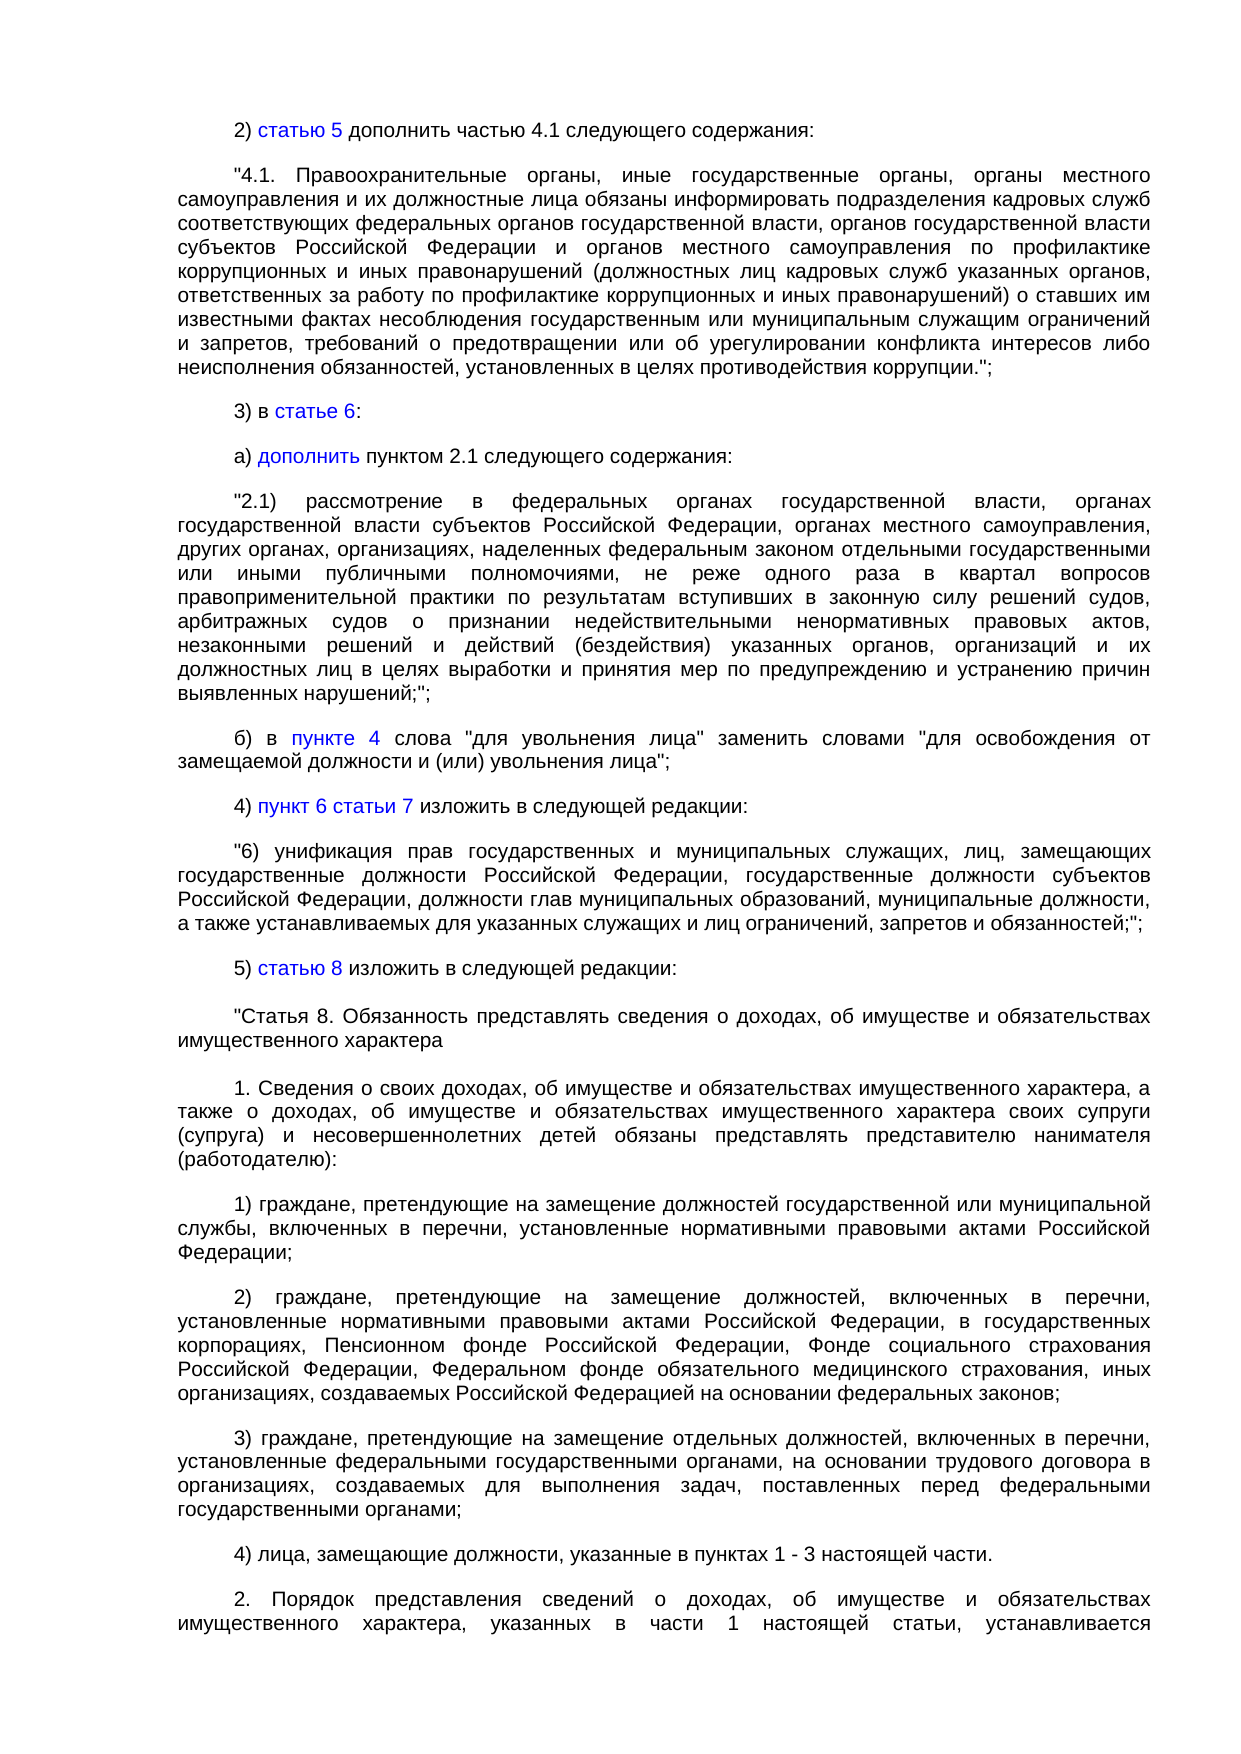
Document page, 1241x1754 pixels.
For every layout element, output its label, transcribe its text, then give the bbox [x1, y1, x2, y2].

text "Статья 8. Обязанность представлять сведения о доходах, об имуществе и обязательствах имущественного характера [177, 1003, 1152, 1051]
text "2.1) рассмотрение в федеральных органах государственной власти, органах государственной власти субъектов Российской Федерации, органах местного самоуправления, других органах, организациях, наделенных федеральным законом отдельными государственными или иными публичными полномочиями, не реже одного раза в квартал вопросов правоприменительной практики по результатам вступивших в законную силу решений судов, арбитражных судов о признании недействительными ненормативных правовых актов, незаконными решений и действий (бездействия) указанных органов, организаций и их должностных лиц в целях выработки и принятия мер по предупреждению и устранению причин выявленных нарушений;"; [177, 489, 1152, 704]
text 2) граждане, претендующие на замещение должностей, включенных в перечни, установленные нормативными правовыми актами Российской Федерации, в государственных корпорациях, Пенсионном фонде Российской Федерации, Фонде социального страхования Российской Федерации, Федеральном фонде обязательного медицинского страхования, иных организациях, создаваемых Российской Федерацией на основании федеральных законов; [177, 1285, 1152, 1404]
text 3) в статье 6: [177, 399, 1152, 423]
text 2) статью 5 дополнить частью 4.1 следующего содержания: [177, 118, 1152, 142]
text 3) граждане, претендующие на замещение отдельных должностей, включенных в перечни, установленные федеральными государственными органами, на основании трудового договора в организациях, создаваемых для выполнения задач, поставленных перед федеральными государственными органами; [177, 1425, 1152, 1521]
text б) в пункте 4 слова "для увольнения лица" заменить словами "для освобождения от замещаемой должности и (или) увольнения лица"; [177, 725, 1152, 773]
text а) дополнить пунктом 2.1 следующего содержания: [177, 444, 1152, 468]
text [177, 1587, 1152, 1635]
text "4.1. Правоохранительные органы, иные государственные органы, органы местного самоуправления и их должностные лица обязаны информировать подразделения кадровых служб соответствующих федеральных органов государственной власти, органов государственной власти субъектов Российской Федерации и органов местного самоуправления по профилактике коррупционных и иных правонарушений (должностных лиц кадровых служб указанных органов, ответственных за работу по профилактике коррупционных и иных правонарушений) о ставших им известными фактах несоблюдения государственным или муниципальным служащим ограничений и запретов, требований о предотвращении или об урегулировании конфликта интересов либо неисполнения обязанностей, установленных в целях противодействия коррупции."; [177, 163, 1152, 378]
text 1) граждане, претендующие на замещение должностей государственной или муниципальной службы, включенных в перечни, установленные нормативными правовыми актами Российской Федерации; [177, 1192, 1152, 1264]
text "6) унификация прав государственных и муниципальных служащих, лиц, замещающих государственные должности Российской Федерации, государственные должности субъектов Российской Федерации, должности глав муниципальных образований, муниципальные должности, а также устанавливаемых для указанных служащих и лиц ограничений, запретов и обязанностей;"; [177, 839, 1152, 935]
text 4) лица, замещающие должности, указанные в пунктах 1 - 3 настоящей части. [177, 1542, 1152, 1566]
text 4) пункт 6 статьи 7 изложить в следующей редакции: [177, 794, 1152, 818]
text 1. Сведения о своих доходах, об имуществе и обязательствах имущественного характера, а также о доходах, об имуществе и обязательствах имущественного характера своих супруги (супруга) и несовершеннолетних детей обязаны представлять представителю нанимателя (работодателю): [177, 1075, 1152, 1171]
text 5) статью 8 изложить в следующей редакции: [177, 956, 1152, 979]
